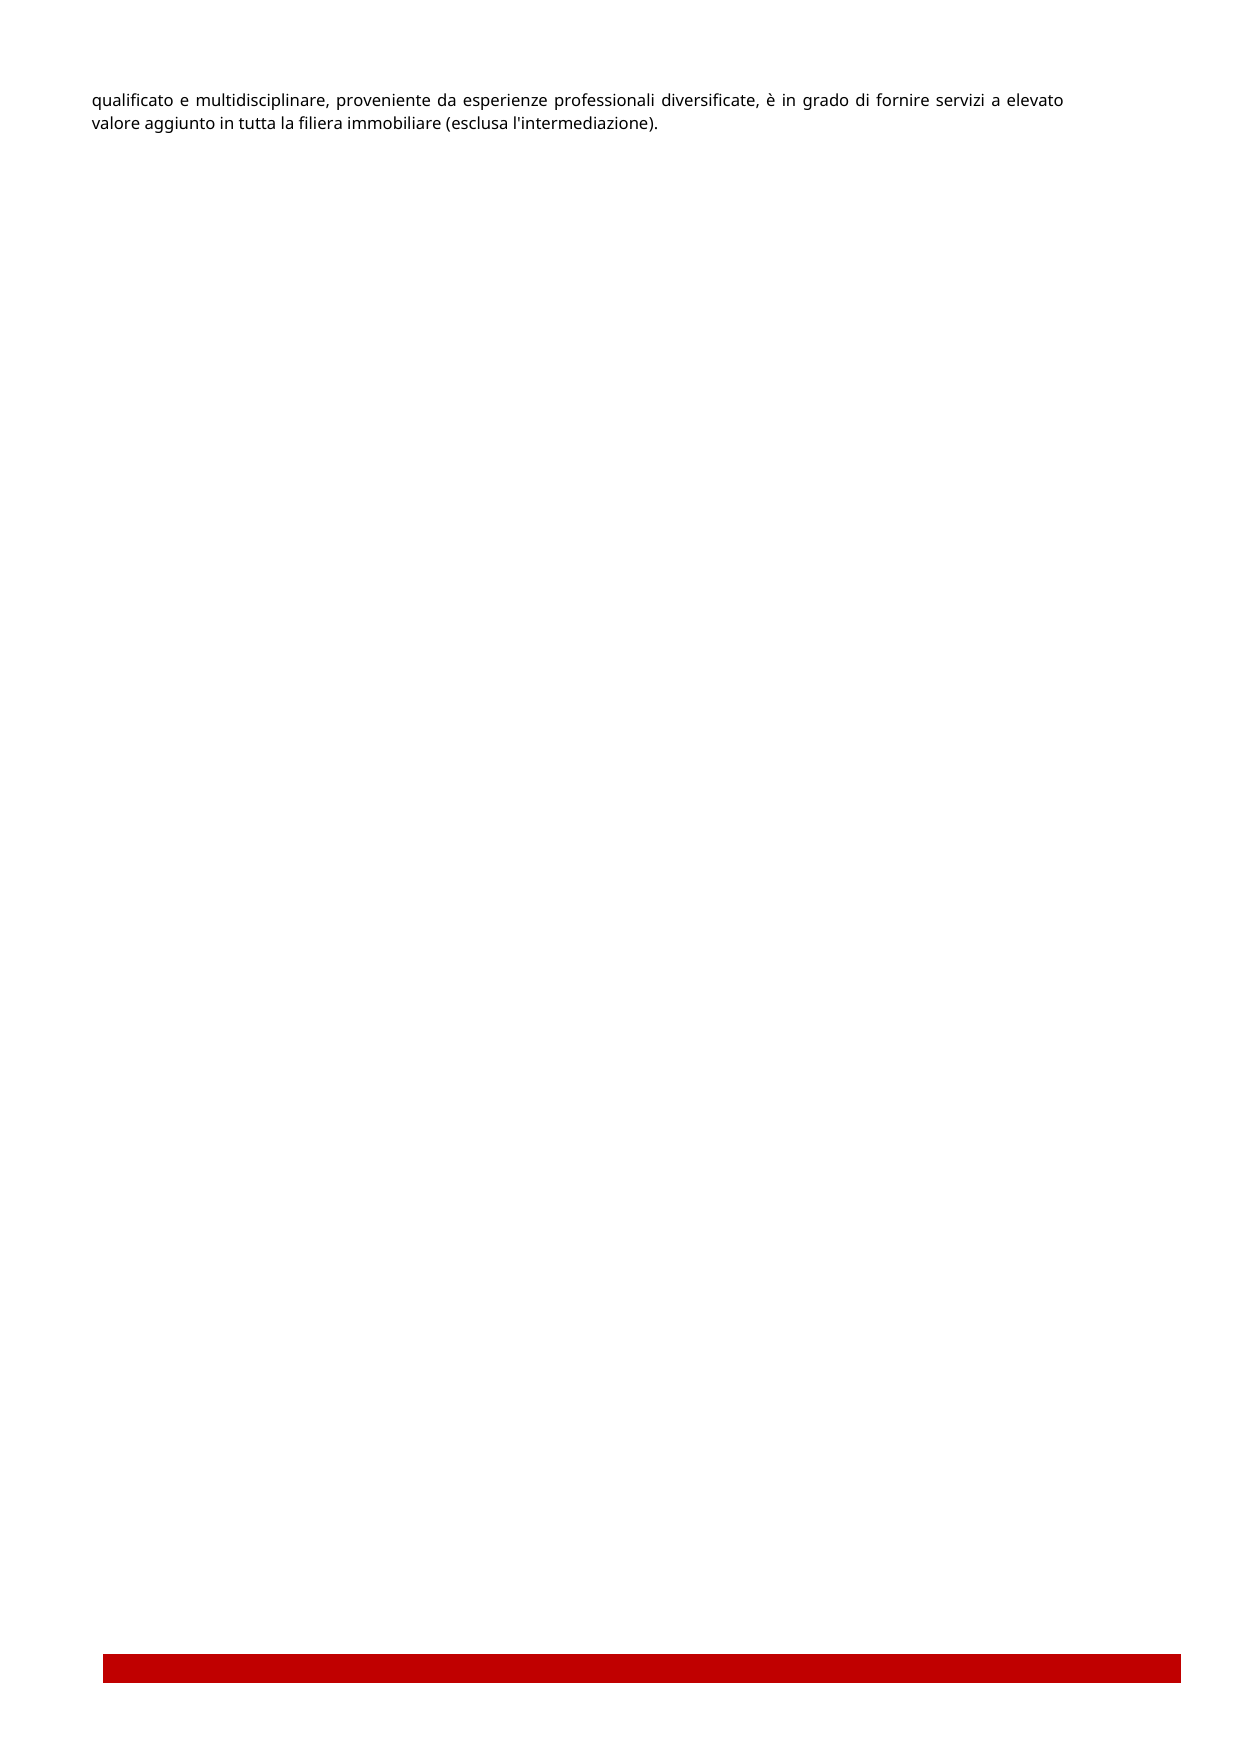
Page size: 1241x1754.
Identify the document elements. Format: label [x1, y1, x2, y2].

text [92, 89, 1066, 134]
